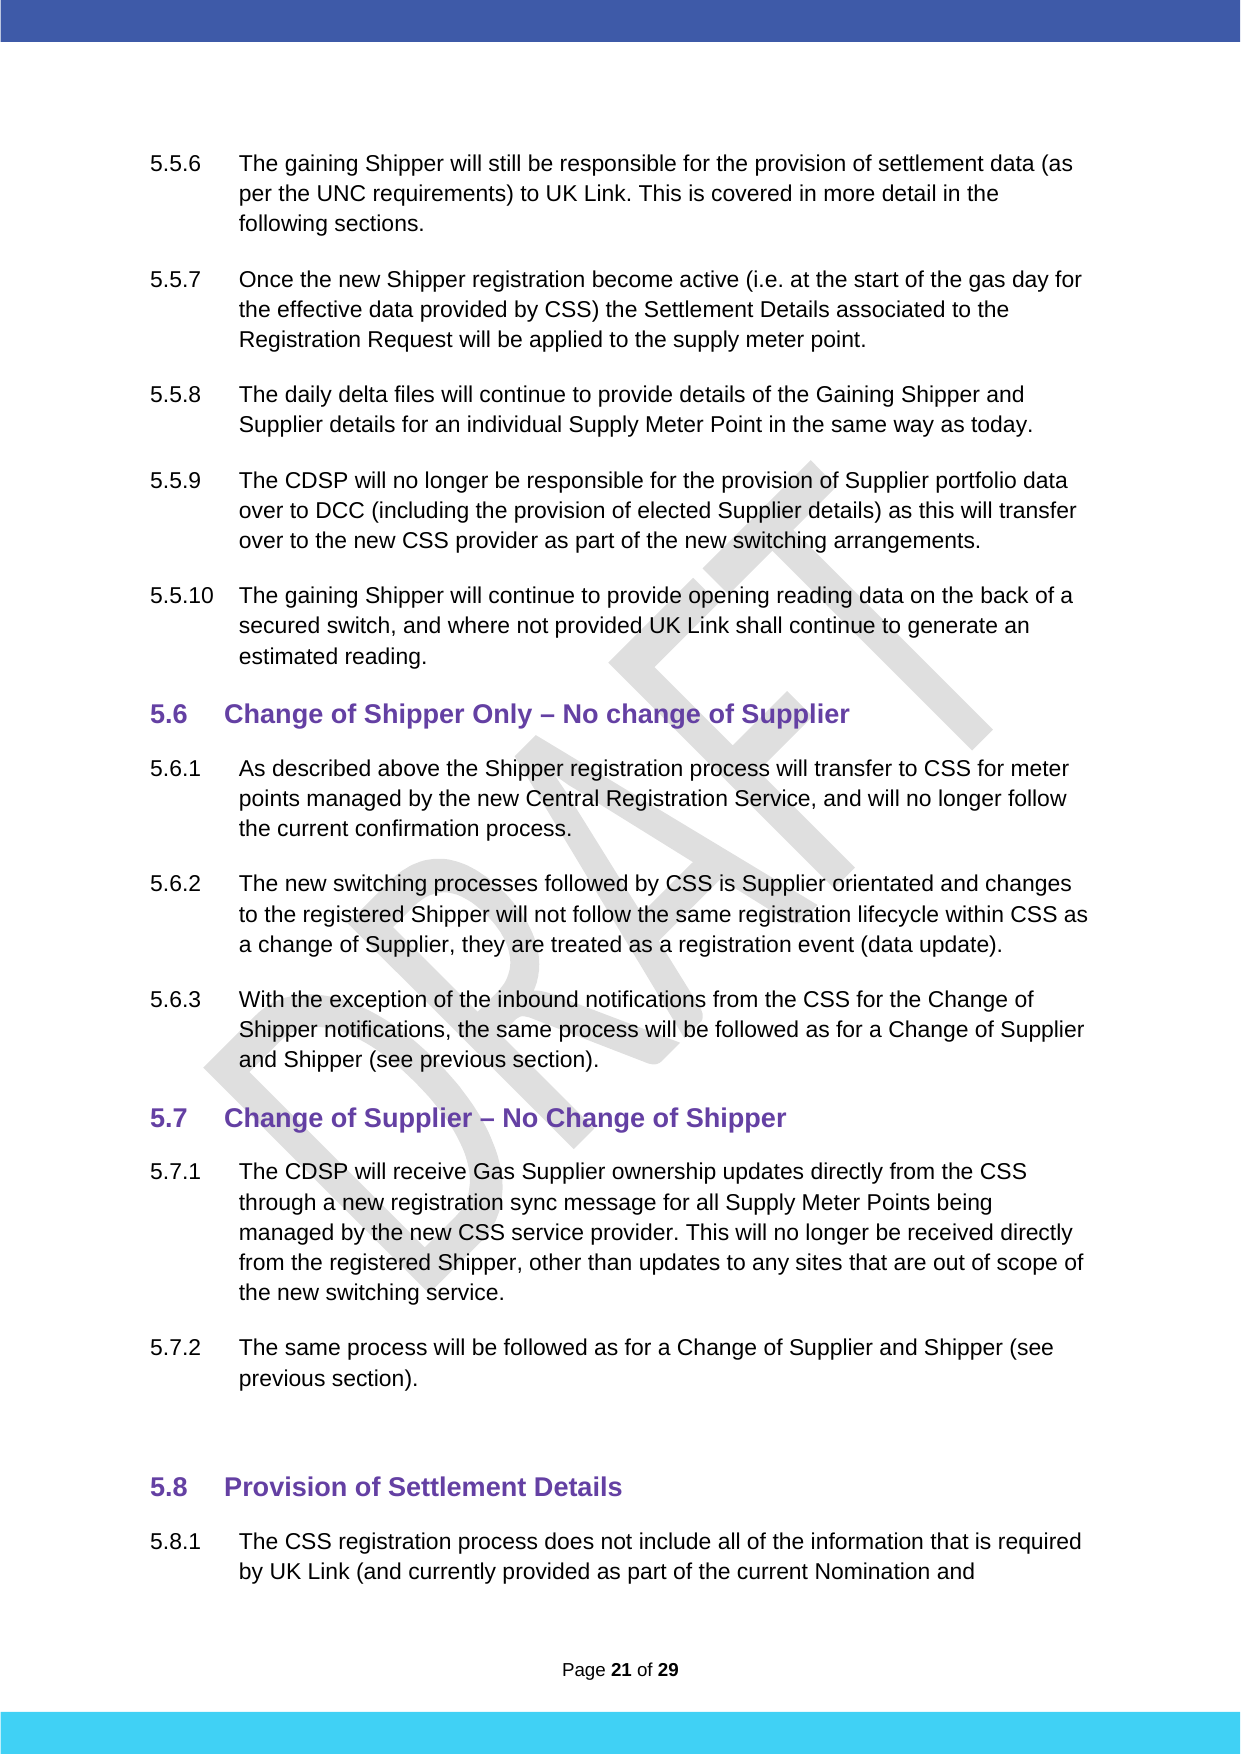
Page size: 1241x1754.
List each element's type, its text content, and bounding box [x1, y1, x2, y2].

text The daily delta files will continue to provide details of the Gaining Shipper and Supplier details for an individual Supply Meter Point in the same way as today. [150, 381, 1090, 438]
text The CDSP will no longer be responsible for the provision of Supplier portfolio data over to DCC (including the provision of elected Supplier details) as this will transfer over to the new CSS provider as part of the new switching arrangements. [150, 467, 1090, 553]
text The same process will be followed as for a Change of Supplier and Shipper (see previous section). [150, 1334, 1090, 1391]
text The gaining Shipper will still be responsible for the provision of settlement data (as per the UNC requirements) to UK Link. This is covered in more detail in the following sections. [150, 150, 1090, 237]
subtitle Change of Shipper Only – No change of Supplier [150, 698, 1090, 729]
text The gaining Shipper will continue to provide opening reading data on the back of a secured switch, and where not provided UK Link shall continue to generate an estimated reading. [150, 582, 1090, 669]
text The new switching processes followed by CSS is Supplier orientated and changes to the registered Shipper will not follow the same registration lifecycle within CSS as a change of Supplier, they are treated as a registration event (data update). [150, 870, 1090, 957]
text The CDSP will receive Gas Supplier ownership updates directly from the CSS through a new registration sync message for all Supply Meter Points being managed by the new CSS service provider. This will no longer be received directly from the registered Shipper, other than updates to any sites that are out of scope of the new switching service. [150, 1158, 1090, 1306]
text With the exception of the inbound notifications from the CSS for the Change of Shipper notifications, the same process will be followed as for a Change of Supplier and Shipper (see previous section). [150, 986, 1090, 1073]
text Once the new Shipper registration become active (i.e. at the start of the gas day for the effective data provided by CSS) the Settlement Details associated to the Registration Request will be applied to the supply meter point. [150, 266, 1090, 352]
subtitle Change of Supplier – No Change of Shipper [150, 1102, 1090, 1133]
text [150, 1528, 1090, 1584]
text As described above the Shipper registration process will transfer to CSS for meter points managed by the new Central Registration Service, and will no longer follow the current confirmation process. [150, 755, 1090, 841]
subtitle Provision of Settlement Details [150, 1471, 1090, 1502]
